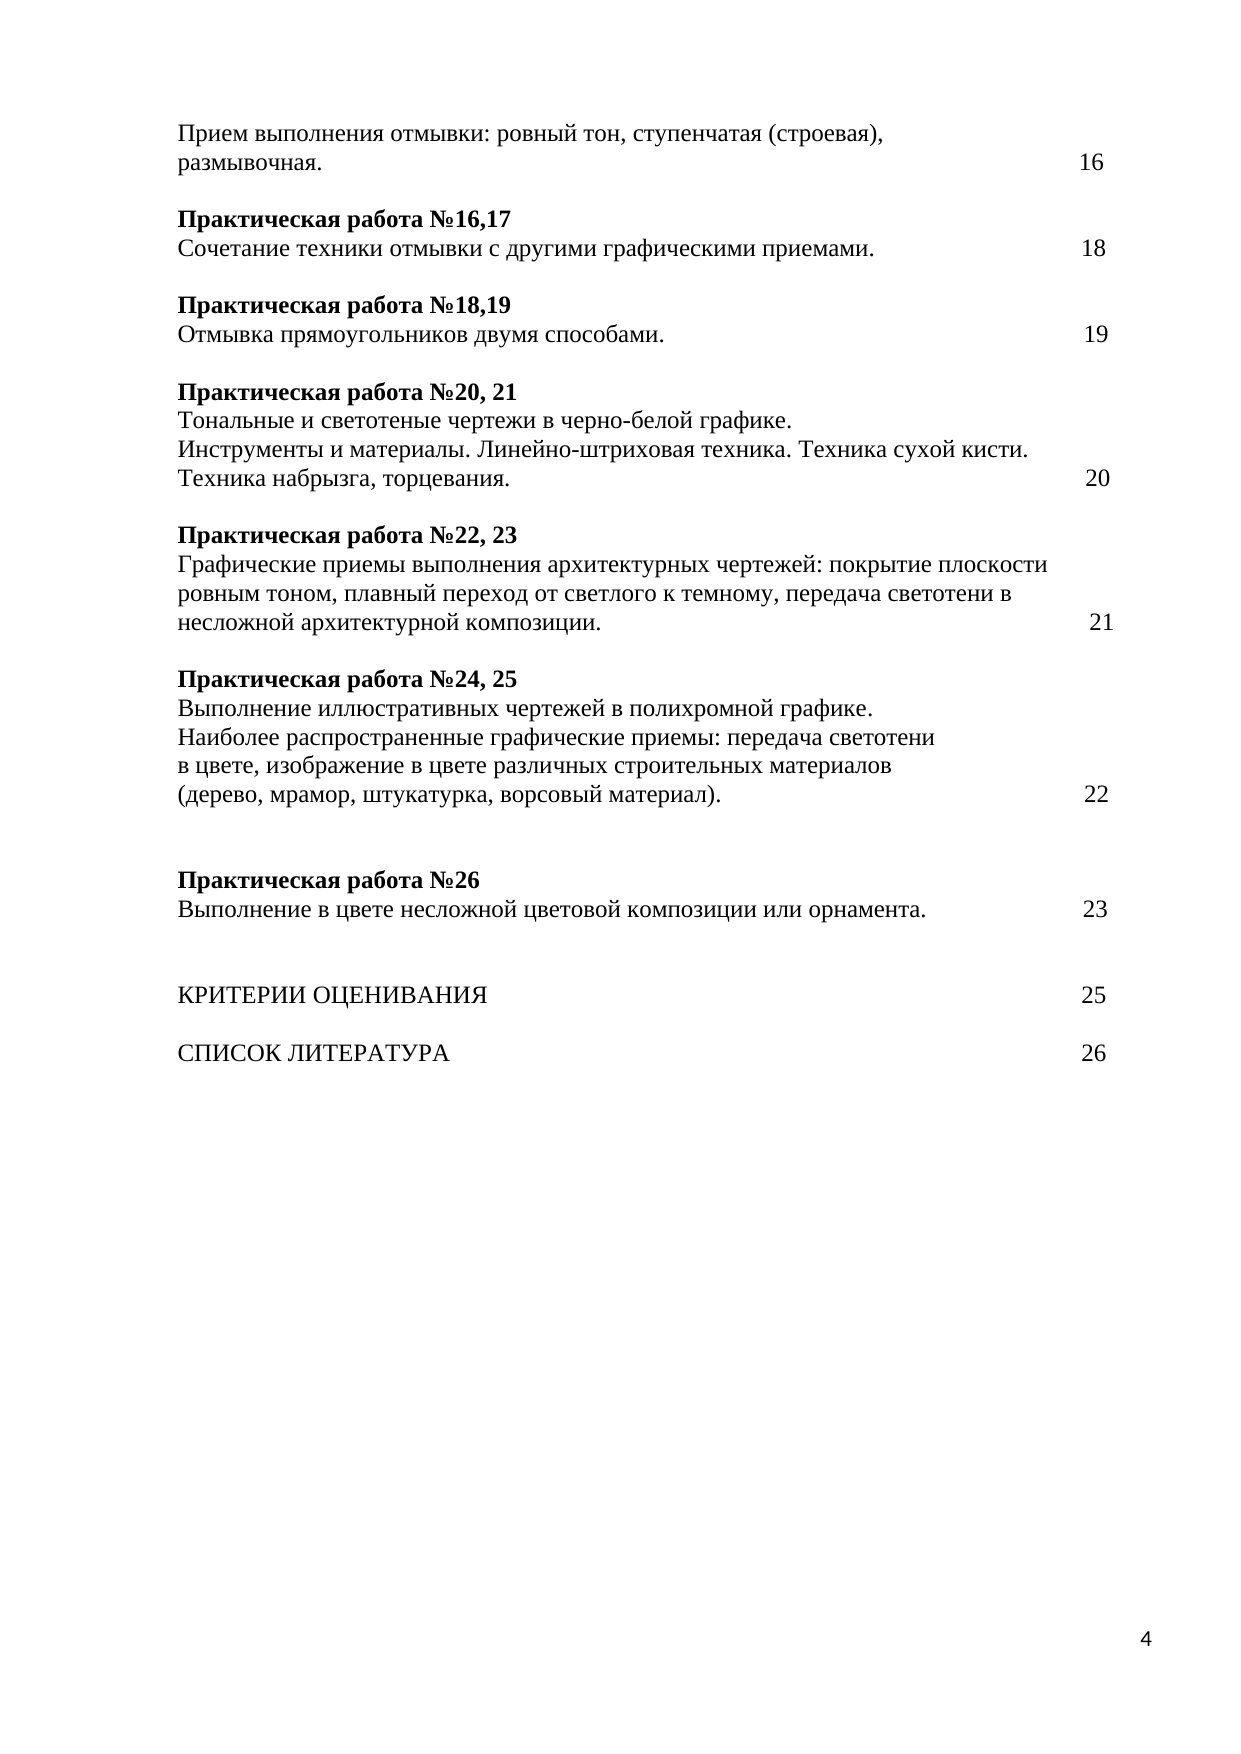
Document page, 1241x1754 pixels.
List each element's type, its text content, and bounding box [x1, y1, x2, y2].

text (дерево, мрамор, штукатурка, ворсовый материал). 22 [177, 779, 1152, 808]
text Практическая работа №16,17 [177, 204, 1152, 233]
text СПИСОК ЛИТЕРАТУРА 26 [177, 1038, 1152, 1067]
text ровным тоном, плавный переход от светлого к темному, передача светотени в [177, 578, 1152, 607]
text в цвете, изображение в цвете различных строительных материалов [177, 751, 1152, 779]
text Наиболее распространенные графические приемы: передача светотени [177, 722, 1152, 751]
text несложной архитектурной композиции. 21 [177, 607, 1152, 636]
text Практическая работа №24, 25 [177, 664, 1152, 693]
text Выполнение иллюстративных чертежей в полихромной графике. [177, 693, 1152, 722]
text КРИТЕРИИ ОЦЕНИВАНИЯ 25 [177, 981, 1152, 1009]
text Тональные и светотеные чертежи в черно-белой графике. [177, 406, 1152, 434]
text размывочная. 16 [177, 147, 1152, 176]
text Выполнение в цвете несложной цветовой композиции или орнамента. 23 [177, 894, 1152, 923]
text Практическая работа №18,19 [177, 291, 1152, 319]
text Практическая работа №26 [177, 866, 1152, 894]
text Сочетание техники отмывки с другими графическими приемами. 18 [177, 233, 1152, 262]
text Практическая работа №22, 23 [177, 521, 1152, 549]
text Техника набрызга, торцевания. 20 [177, 463, 1152, 492]
text Прием выполнения отмывки: ровный тон, ступенчатая (строевая), [177, 118, 1152, 147]
text Отмывка прямоугольников двумя способами. 19 [177, 319, 1152, 348]
text Графические приемы выполнения архитектурных чертежей: покрытие плоскости [177, 549, 1152, 578]
text Практическая работа №20, 21 [177, 377, 1152, 406]
text Инструменты и материалы. Линейно-штриховая техника. Техника сухой кисти. [177, 434, 1152, 463]
